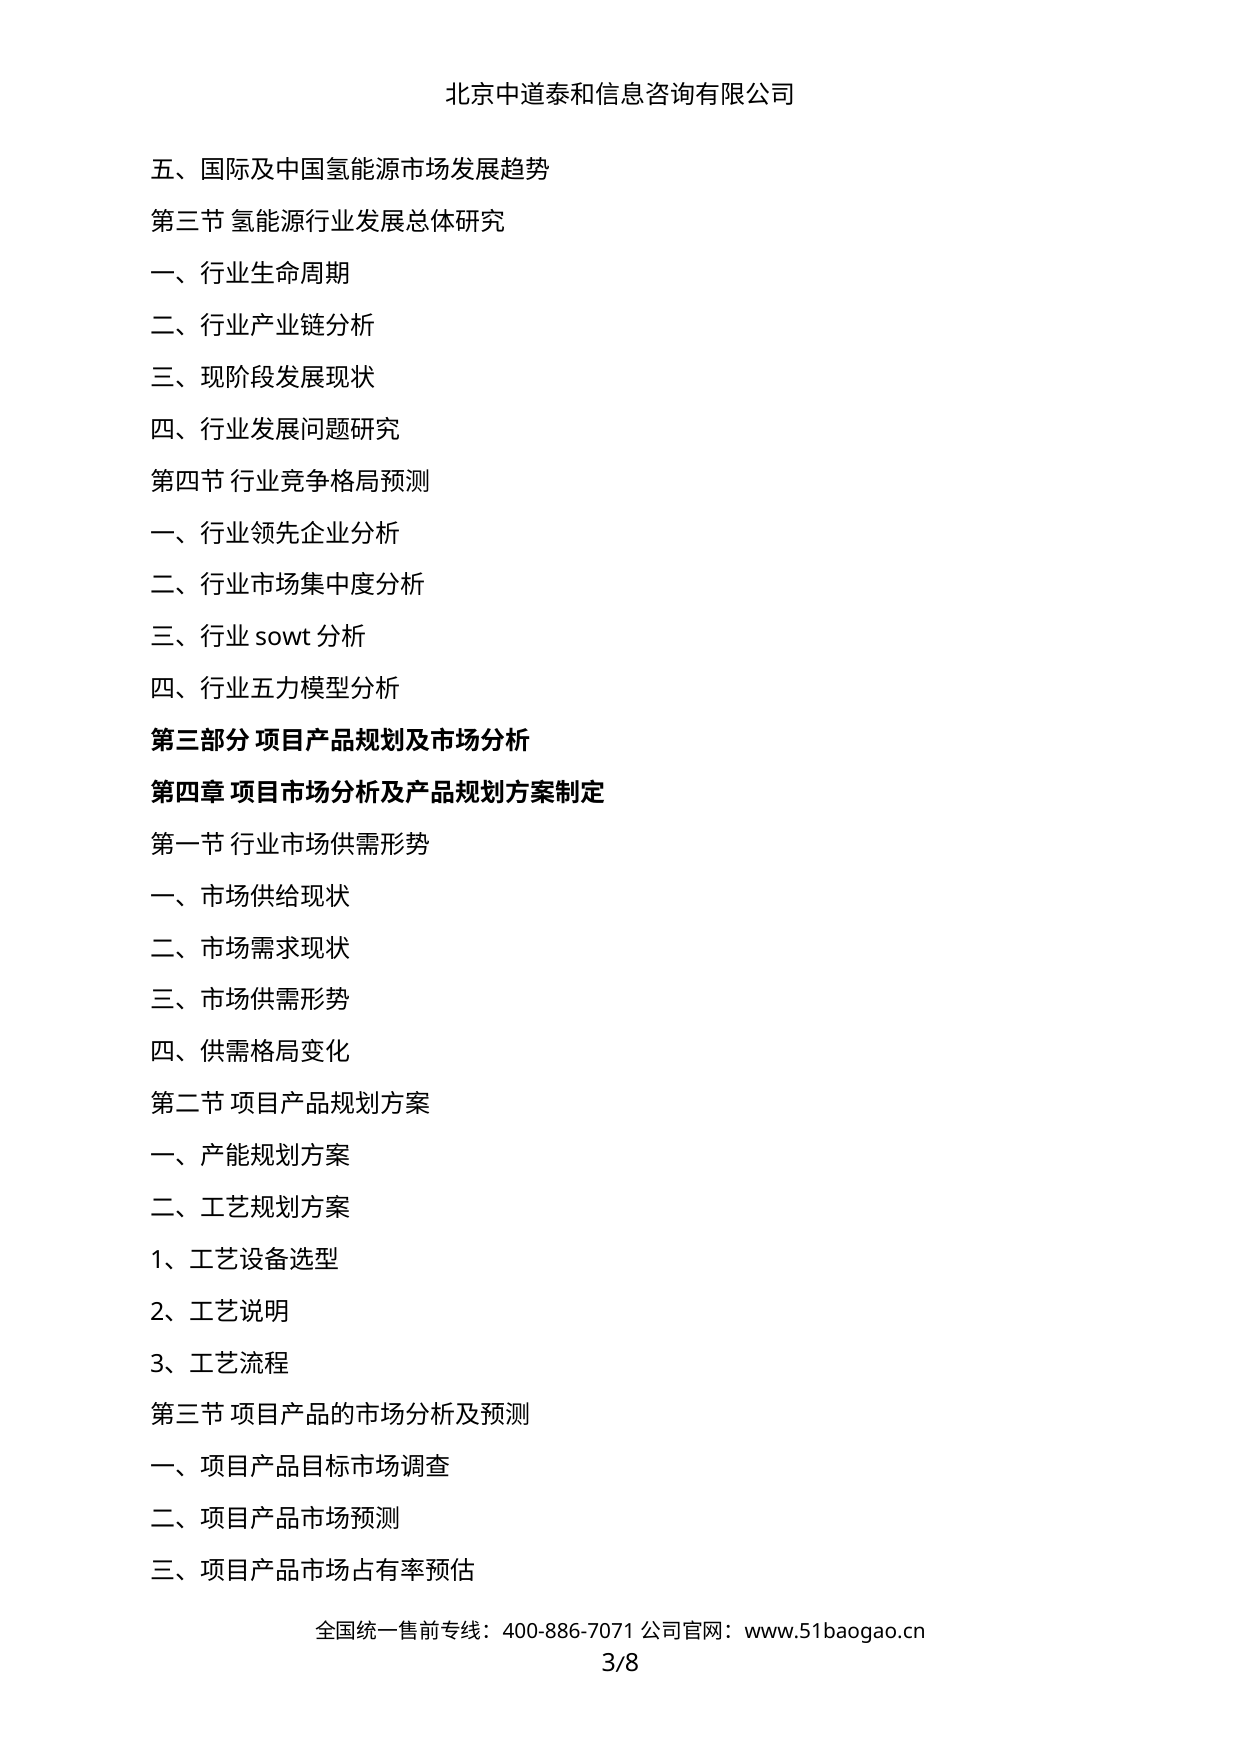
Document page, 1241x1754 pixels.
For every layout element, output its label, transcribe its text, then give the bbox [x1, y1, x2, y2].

text 3、工艺流程 [150, 1343, 1090, 1379]
text 二、工艺规划方案 [150, 1187, 1090, 1224]
text 第三节 项目产品的市场分析及预测 [150, 1395, 1090, 1431]
text 一、市场供给现状 [150, 876, 1090, 912]
text 第三部分 项目产品规划及市场分析 [150, 721, 1090, 757]
text 二、行业产业链分析 [150, 306, 1090, 342]
text 第二节 项目产品规划方案 [150, 1084, 1090, 1120]
text 二、项目产品市场预测 [150, 1499, 1090, 1535]
text 第一节 行业市场供需形势 [150, 824, 1090, 861]
text 五、国际及中国氢能源市场发展趋势 [150, 150, 1090, 186]
text 第三节 氢能源行业发展总体研究 [150, 202, 1090, 238]
text 三、行业sowt分析 [150, 617, 1090, 653]
text 1、工艺设备选型 [150, 1239, 1090, 1276]
text 三、现阶段发展现状 [150, 357, 1090, 394]
text 第四节 行业竞争格局预测 [150, 461, 1090, 497]
text 三、项目产品市场占有率预估 [150, 1551, 1090, 1587]
text 一、项目产品目标市场调查 [150, 1447, 1090, 1483]
text 二、行业市场集中度分析 [150, 565, 1090, 601]
text 2、工艺说明 [150, 1291, 1090, 1327]
text 第四章 项目市场分析及产品规划方案制定 [150, 772, 1090, 809]
text 二、市场需求现状 [150, 928, 1090, 964]
text 四、供需格局变化 [150, 1032, 1090, 1068]
text 一、行业生命周期 [150, 254, 1090, 290]
text 一、行业领先企业分析 [150, 513, 1090, 549]
text 四、行业发展问题研究 [150, 409, 1090, 446]
text 四、行业五力模型分析 [150, 669, 1090, 705]
text 一、产能规划方案 [150, 1136, 1090, 1172]
text 三、市场供需形势 [150, 980, 1090, 1016]
